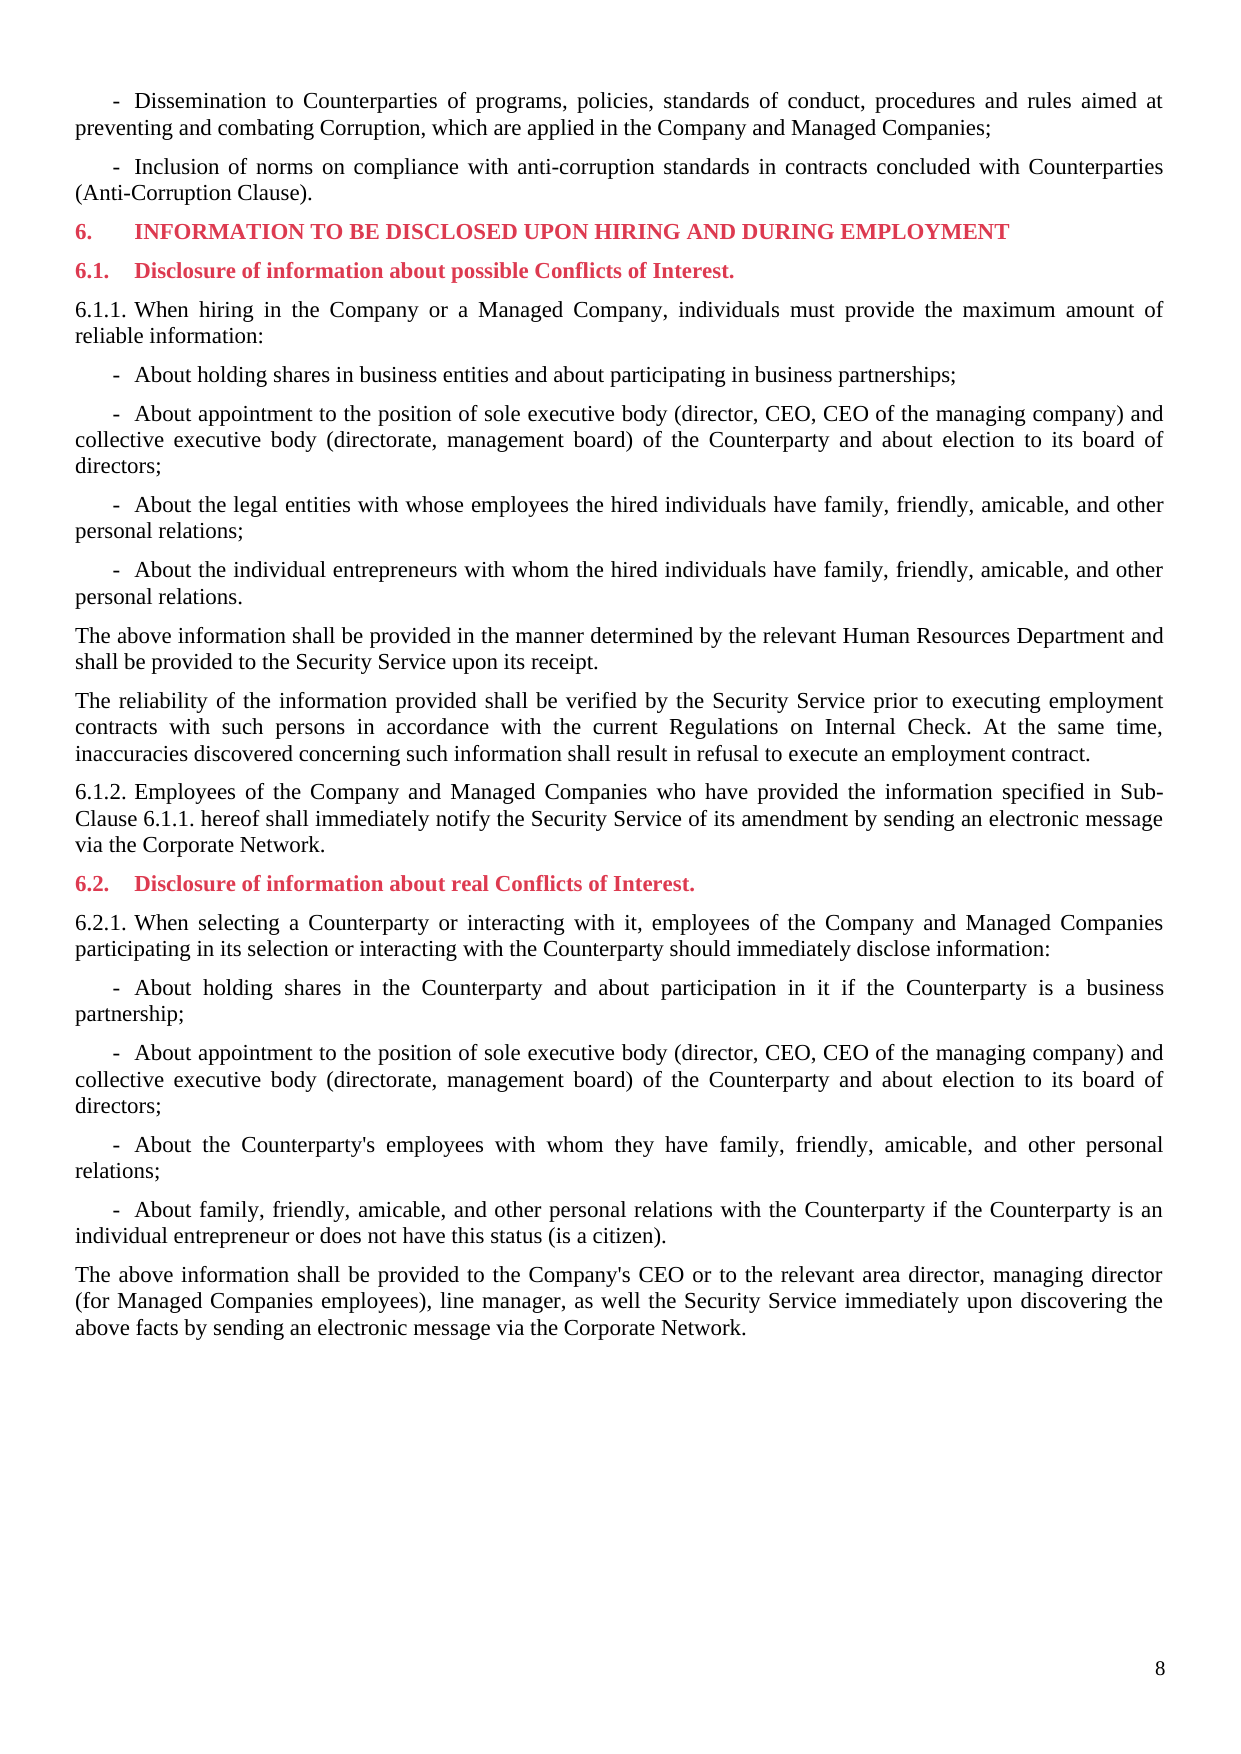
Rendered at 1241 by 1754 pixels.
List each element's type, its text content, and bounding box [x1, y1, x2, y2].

list When selecting a Counterparty or interacting with it, employees of the Company and Managed Companies participating in its selection or interacting with the Counterparty should immediately disclose information: [75, 909, 1165, 962]
list INFORMATION TO BE DISCLOSED UPON HIRING AND DURING EMPLOYMENT [75, 218, 1165, 244]
list About holding shares in business entities and about participating in business partnerships; [75, 361, 1165, 387]
list Dissemination to Counterparties of programs, policies, standards of conduct, procedures and rules aimed at preventing and combating Corruption, which are applied in the Company and Managed Companies; [75, 87, 1165, 140]
list About appointment to the position of sole executive body (director, CEO, CEO of the managing company) and collective executive body (directorate, management board) of the Counterparty and about election to its board of directors; [75, 1039, 1165, 1118]
list Disclosure of information about real Conflicts of Interest. [75, 870, 1165, 896]
list About the legal entities with whose employees the hired individuals have family, friendly, amicable, and other personal relations; [75, 491, 1165, 544]
list About the Counterparty's employees with whom they have family, friendly, amicable, and other personal relations; [75, 1131, 1165, 1183]
list Disclosure of information about possible Conflicts of Interest. [75, 257, 1165, 283]
list About holding shares in the Counterparty and about participation in it if the Counterparty is a business partnership; [75, 974, 1165, 1027]
list When hiring in the Company or a Managed Company, individuals must provide the maximum amount of reliable information: [75, 296, 1165, 348]
list About family, friendly, amicable, and other personal relations with the Counterparty if the Counterparty is an individual entrepreneur or does not have this status (is a citizen). [75, 1196, 1165, 1249]
list About appointment to the position of sole executive body (director, CEO, CEO of the managing company) and collective executive body (directorate, management board) of the Counterparty and about election to its board of directors; [75, 400, 1165, 479]
list Employees of the Company and Managed Companies who have provided the information specified in Sub-Clause 6.1.1. hereof shall immediately notify the Security Service of its amendment by sending an electronic message via the Corporate Network. [75, 778, 1165, 857]
text The above information shall be provided to the Company's CEO or to the relevant area director, managing director (for Managed Companies employees), line manager, as well the Security Service immediately upon discovering the above facts by sending an electronic message via the Corporate Network. [75, 1261, 1165, 1340]
list About the individual entrepreneurs with whom the hired individuals have family, friendly, amicable, and other personal relations. [75, 556, 1165, 609]
list Inclusion of norms on compliance with anti-corruption standards in contracts concluded with Counterparties (Anti-Corruption Clause). [75, 153, 1165, 205]
text The reliability of the information provided shall be verified by the Security Service prior to executing employment contracts with such persons in accordance with the current Regulations on Internal Check. At the same time, inaccuracies discovered concerning such information shall result in refusal to execute an employment contract. [75, 687, 1165, 766]
text The above information shall be provided in the manner determined by the relevant Human Resources Department and shall be provided to the Security Service upon its receipt. [75, 622, 1165, 674]
